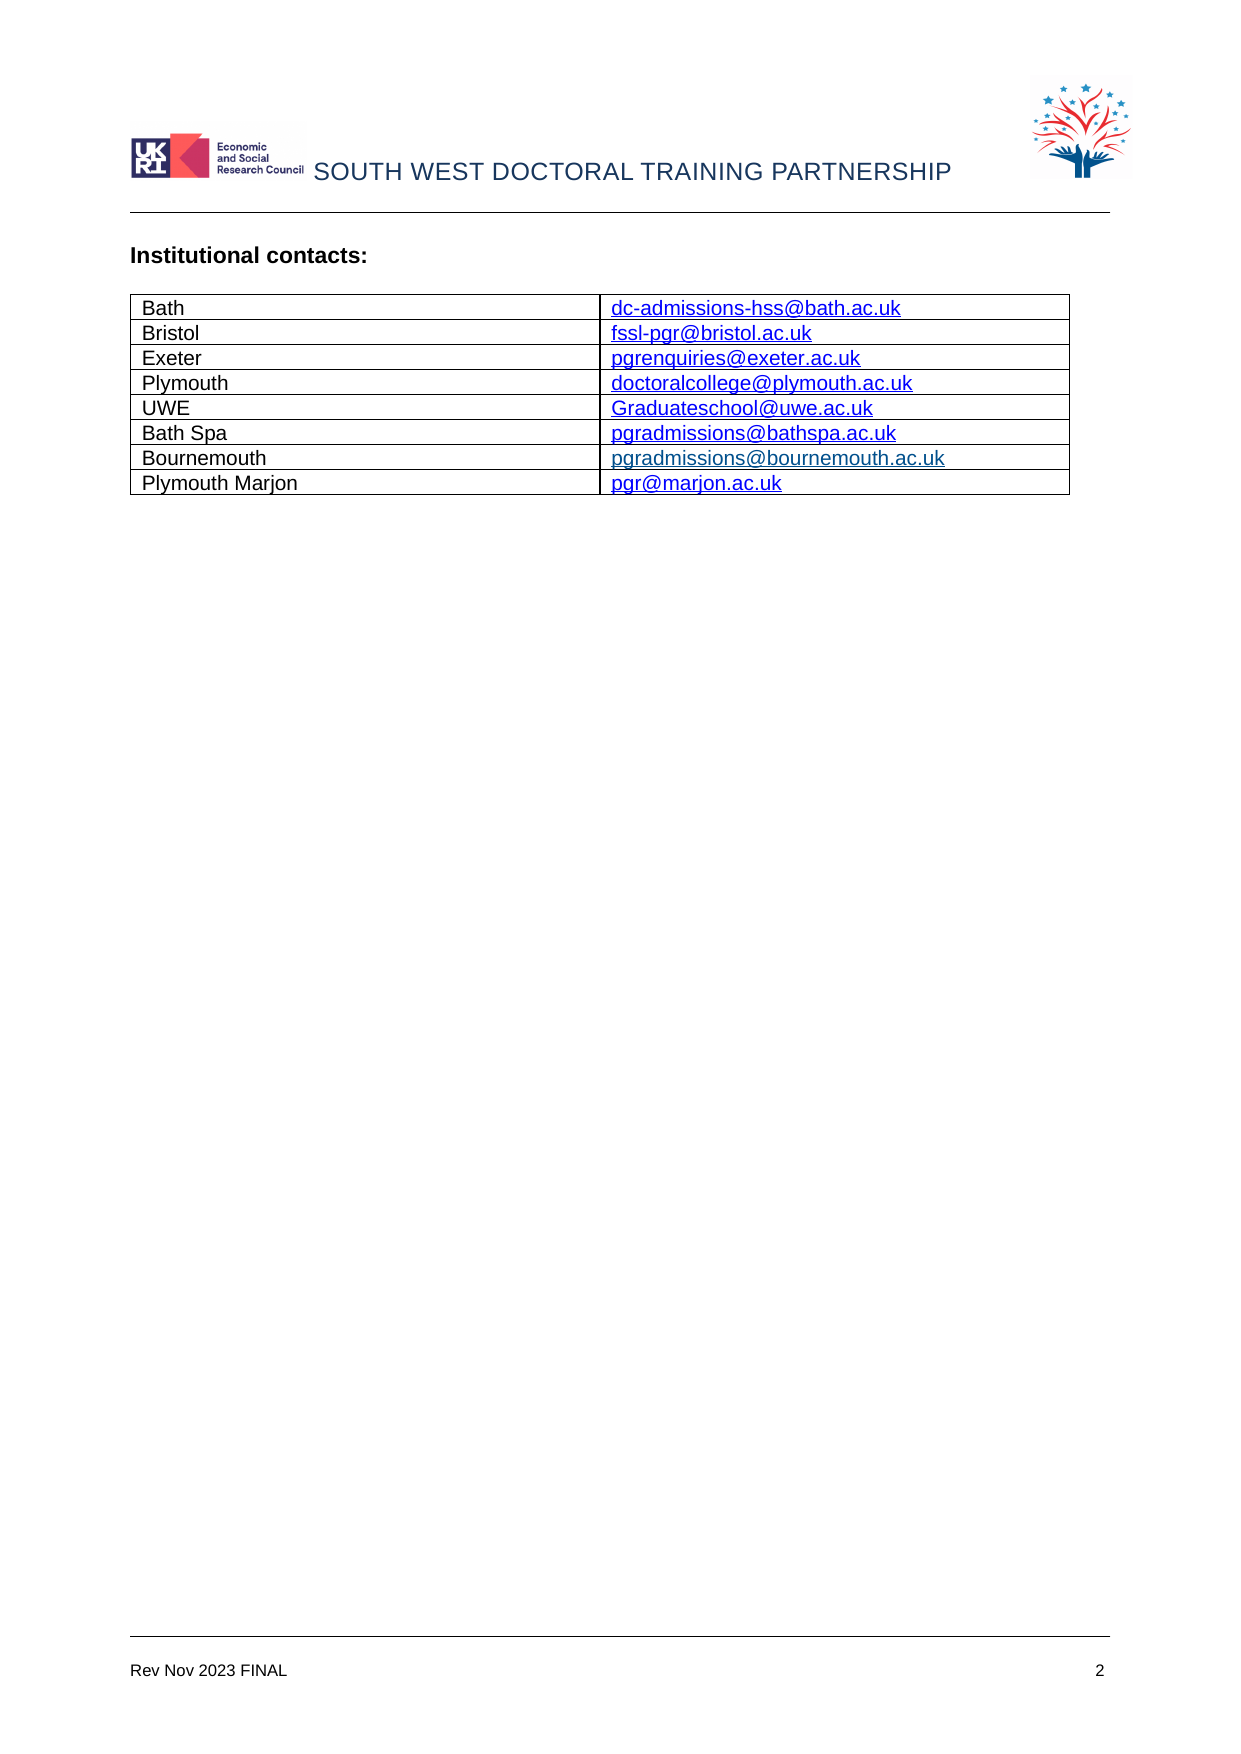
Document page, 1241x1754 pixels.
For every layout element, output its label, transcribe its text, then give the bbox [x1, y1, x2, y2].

table_header dc-admissions-hss@bath.ac.uk [601, 295, 1069, 319]
table_cell pgr@marjon.ac.uk [601, 470, 1069, 494]
table_cell pgradmissions@bathspa.ac.uk [601, 420, 1069, 444]
table_cell doctoralcollege@plymouth.ac.uk [601, 370, 1069, 394]
picture [1028, 73, 1134, 181]
table_cell UWE [131, 395, 599, 419]
table_cell Plymouth [131, 370, 599, 394]
table_cell Graduateschool@uwe.ac.uk [601, 395, 1069, 419]
table_cell pgradmissions@bournemouth.ac.uk [601, 445, 1069, 469]
picture [129, 121, 307, 181]
text Institutional contacts: [130, 242, 1110, 268]
table_cell pgrenquiries@exeter.ac.uk [601, 345, 1069, 369]
table_cell Bristol [131, 320, 599, 344]
table_cell fssl-pgr@bristol.ac.uk [601, 320, 1069, 344]
table_cell Exeter [131, 345, 599, 369]
table_cell Bournemouth [131, 445, 599, 469]
table_cell Plymouth Marjon [131, 470, 599, 494]
table_cell Bath Spa [131, 420, 599, 444]
table_header Bath [131, 295, 599, 319]
